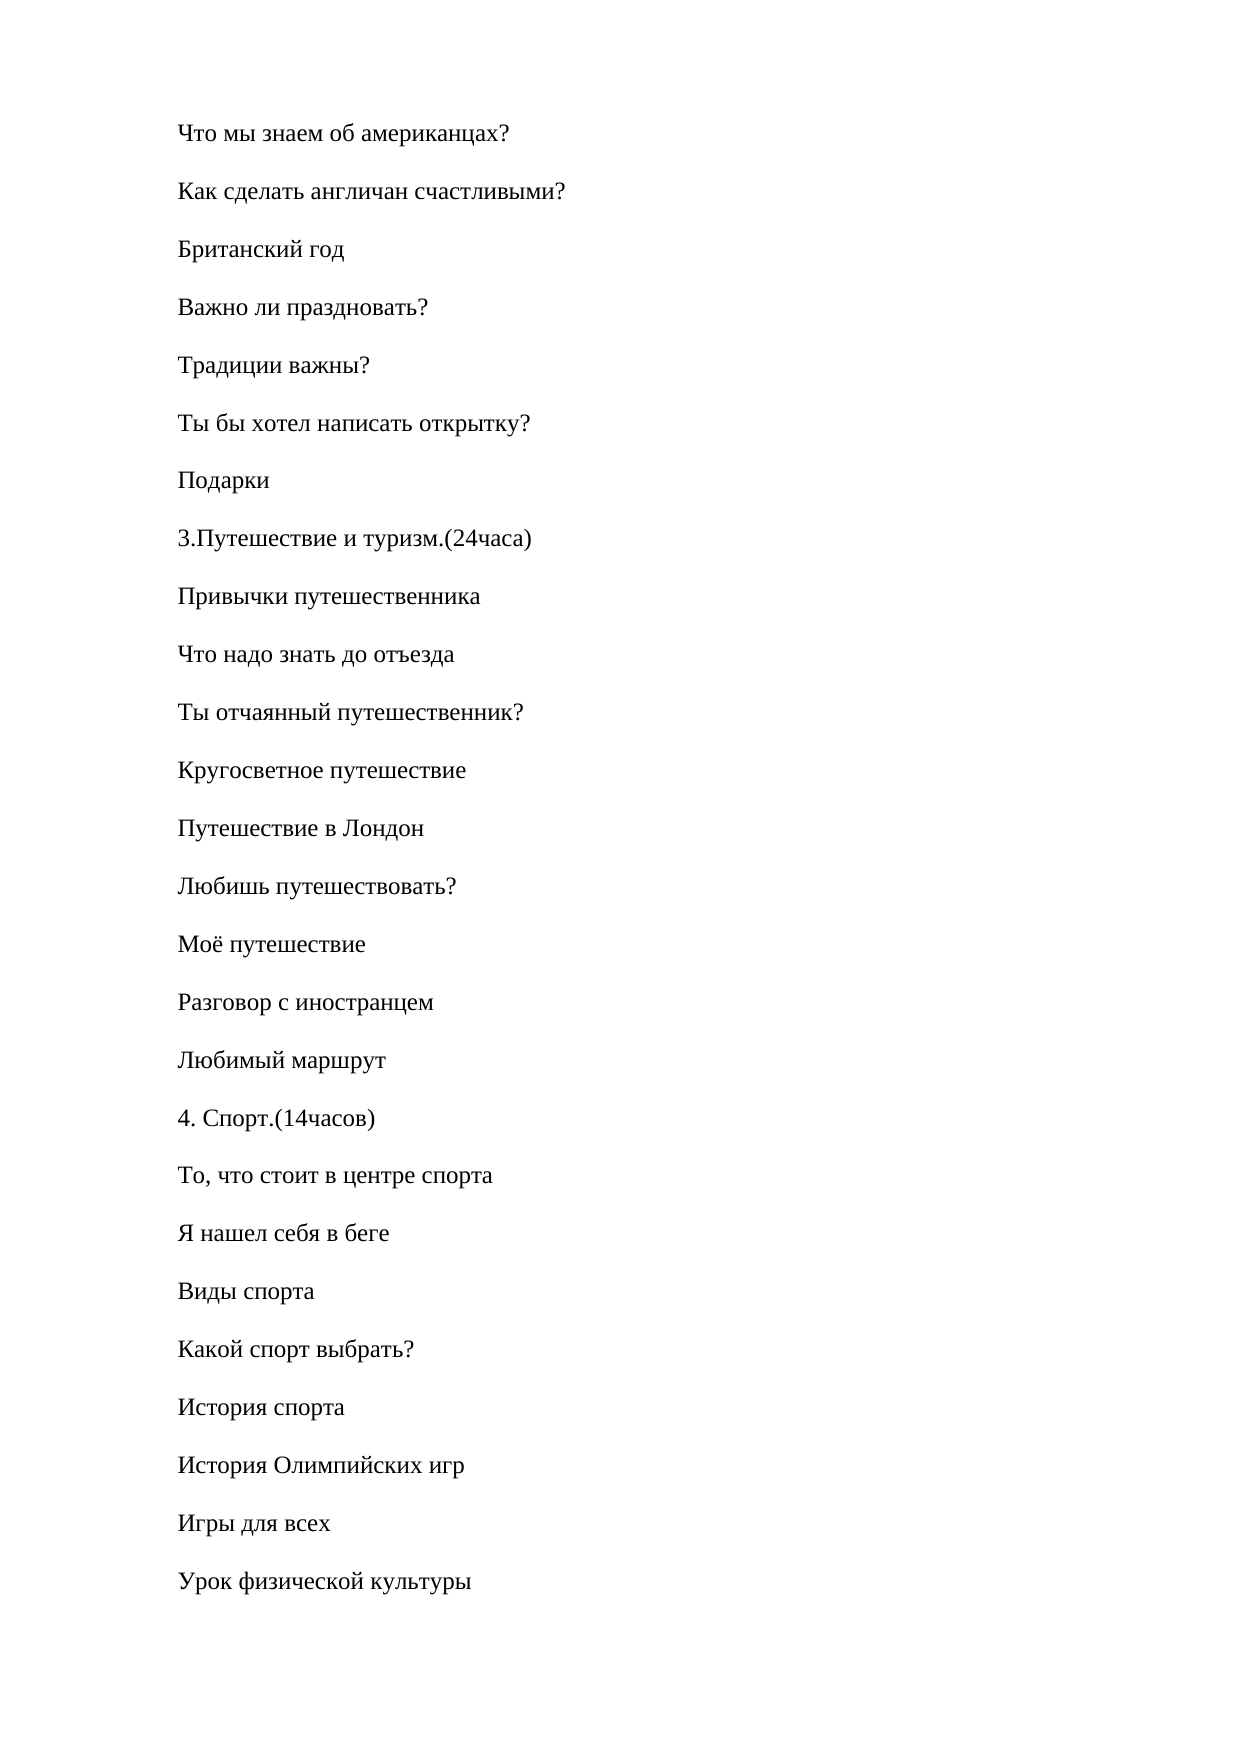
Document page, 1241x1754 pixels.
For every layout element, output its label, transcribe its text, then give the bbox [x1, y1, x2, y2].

text История Олимпийских игр [177, 1450, 1152, 1479]
text История спорта [177, 1392, 1152, 1421]
text Как сделать англичан счастливыми? [177, 176, 1152, 205]
text Урок физической культуры [177, 1566, 1152, 1595]
text Виды спорта [177, 1276, 1152, 1305]
text Традиции важны? [177, 350, 1152, 378]
text Ты отчаянный путешественник? [177, 697, 1152, 726]
text Ты бы хотел написать открытку? [177, 408, 1152, 436]
text Какой спорт выбрать? [177, 1334, 1152, 1363]
text Привычки путешественника [177, 581, 1152, 610]
text Любишь путешествовать? [177, 871, 1152, 900]
text Кругосветное путешествие [177, 755, 1152, 784]
text Любимый маршрут [177, 1045, 1152, 1073]
text Я нашел себя в беге [177, 1218, 1152, 1247]
text 3.Путешествие и туризм.(24часа) [177, 523, 1152, 552]
text Разговор с иностранцем [177, 987, 1152, 1016]
text Важно ли праздновать? [177, 292, 1152, 321]
text Что мы знаем об американцах? [177, 118, 1152, 147]
text Подарки [177, 466, 1152, 494]
text Что надо знать до отъезда [177, 639, 1152, 668]
text Путешествие в Лондон [177, 813, 1152, 842]
text Игры для всех [177, 1508, 1152, 1537]
text Моё путешествие [177, 929, 1152, 958]
text Британский год [177, 234, 1152, 263]
text То, что стоит в центре спорта [177, 1161, 1152, 1189]
text 4. Спорт.(14часов) [177, 1103, 1152, 1131]
